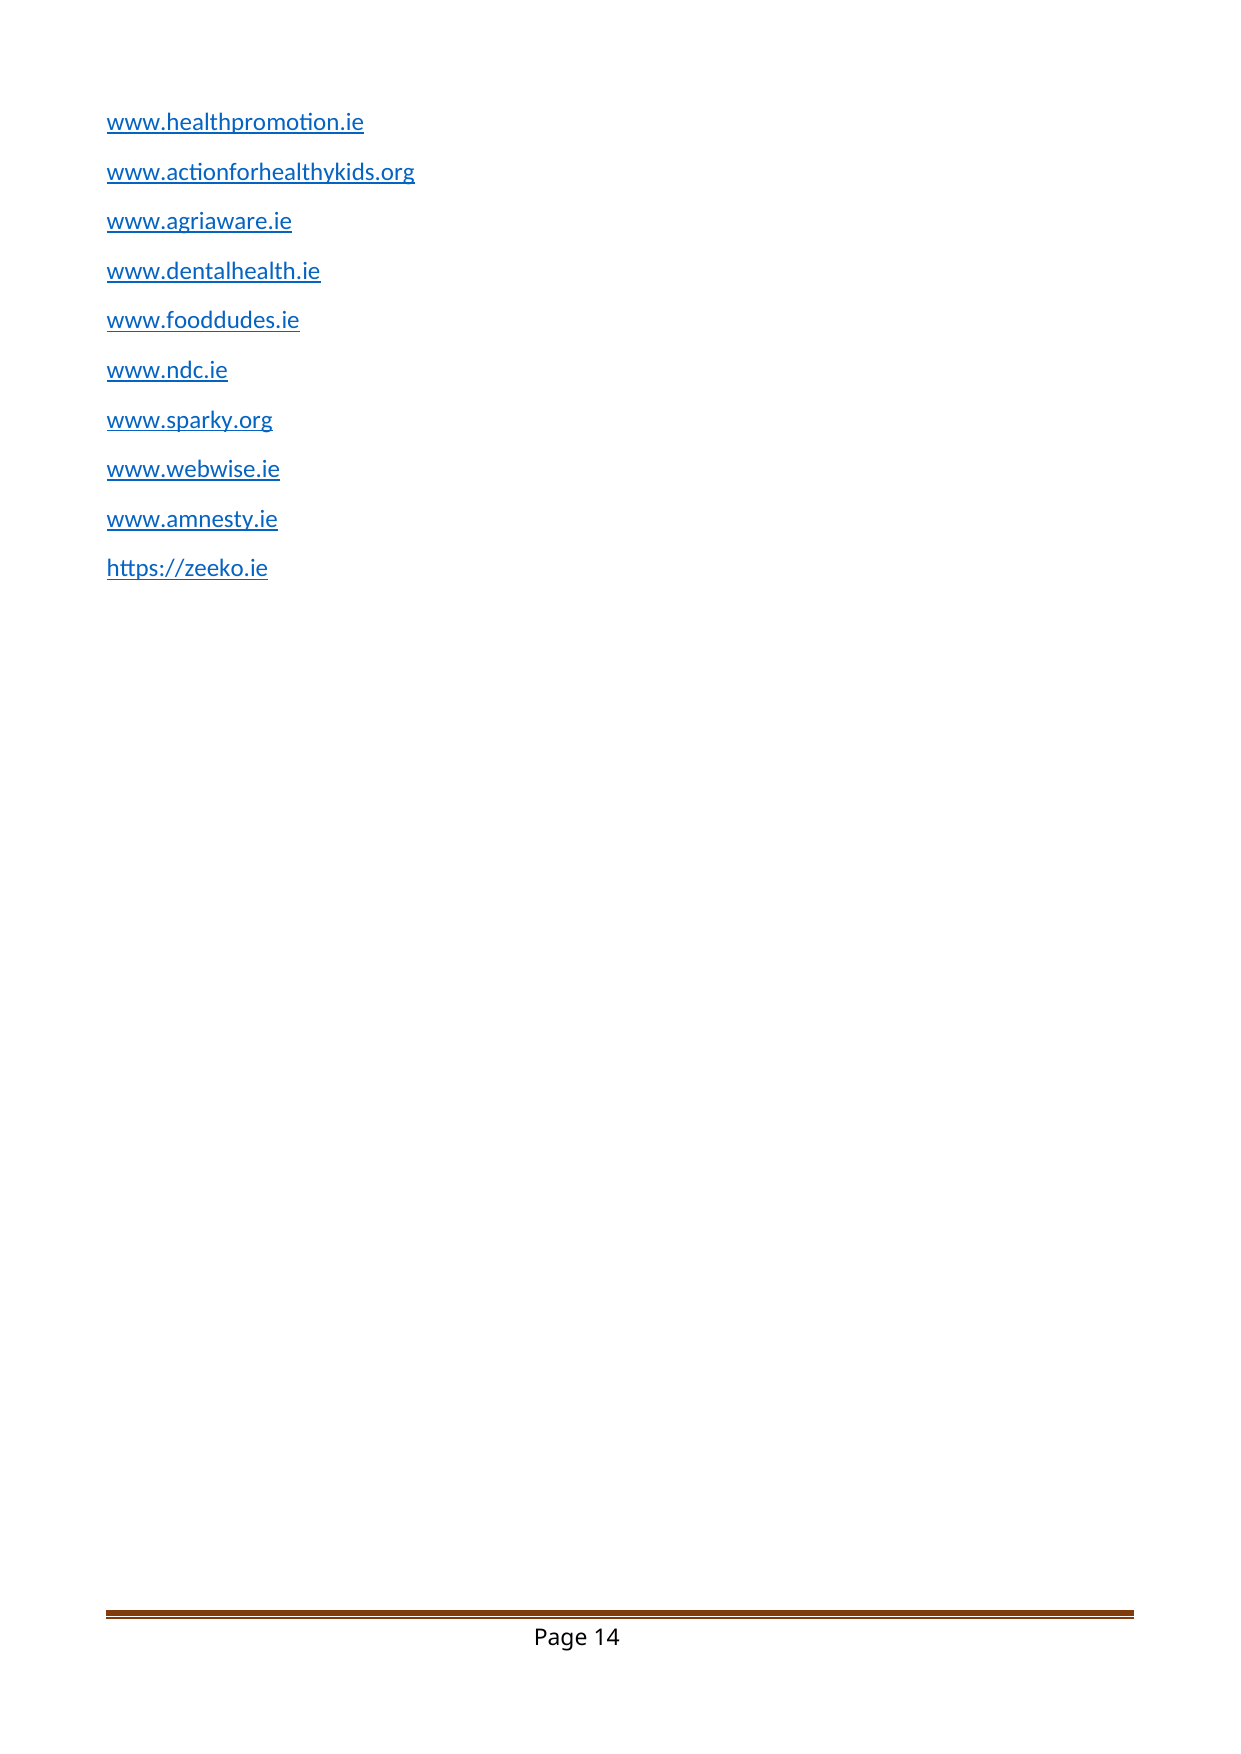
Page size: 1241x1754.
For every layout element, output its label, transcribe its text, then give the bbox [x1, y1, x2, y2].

text www.sparky.org [106, 404, 1134, 434]
text www.fooddudes.ie [106, 305, 1134, 335]
text www.webwise.ie [106, 453, 1134, 484]
text www.ndc.ie [106, 354, 1134, 385]
text https://zeeko.ie [106, 553, 1134, 583]
text www.healthpromotion.ie [106, 106, 1134, 137]
text www.actionforhealthykids.org [106, 156, 1134, 186]
text www.dentalhealth.ie [106, 255, 1134, 286]
text www.amnesty.ie [106, 503, 1134, 533]
text www.agriaware.ie [106, 206, 1134, 236]
